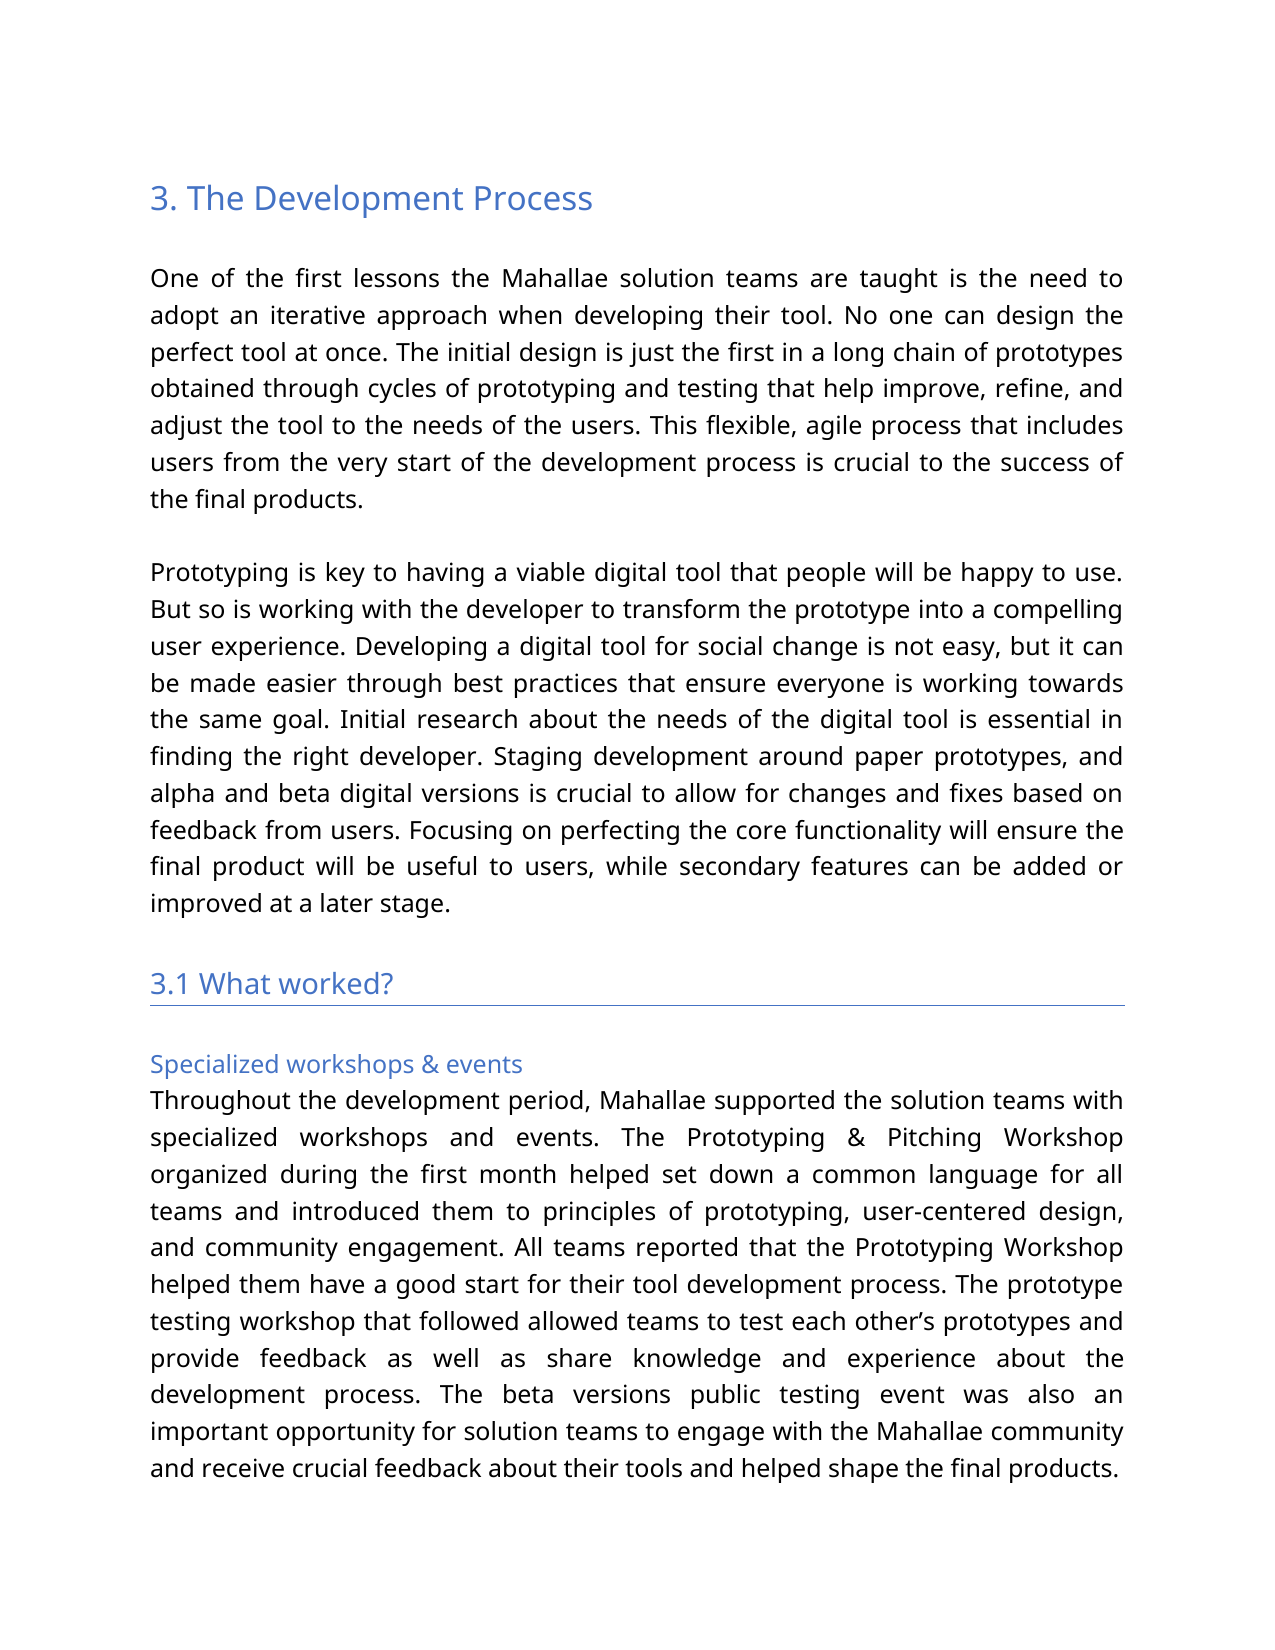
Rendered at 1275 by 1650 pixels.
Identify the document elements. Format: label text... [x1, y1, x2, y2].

subtitle 3. The Development Process [150, 175, 1125, 220]
text One of the first lessons the Mahallae solution teams are taught is the need to adopt an iterative approach when developing their tool. No one can design the perfect tool at once. The initial design is just the first in a long chain of prototypes obtained through cycles of prototyping and testing that help improve, refine, and adjust the tool to the needs of the users. This flexible, agile process that includes users from the very start of the development process is crucial to the success of the final products. [150, 261, 1125, 515]
subtitle 3.1 What worked? [150, 963, 1125, 1005]
text Throughout the development period, Mahallae supported the solution teams with specialized workshops and events. The Prototyping & Pitching Workshop organized during the first month helped set down a common language for all teams and introduced them to principles of prototyping, user-centered design, and community engagement. All teams reported that the Prototyping Workshop helped them have a good start for their tool development process. The prototype testing workshop that followed allowed teams to test each other’s prototypes and provide feedback as well as share knowledge and experience about the development process. The beta versions public testing event was also an important opportunity for solution teams to engage with the Mahallae community and receive crucial feedback about their tools and helped shape the final products. [150, 1083, 1125, 1485]
text Prototyping is key to having a viable digital tool that people will be happy to use. But so is working with the developer to transform the prototype into a compelling user experience. Developing a digital tool for social change is not easy, but it can be made easier through best practices that ensure everyone is working towards the same goal. Initial research about the needs of the digital tool is essential in finding the right developer. Staging development around paper prototypes, and alpha and beta digital versions is crucial to allow for changes and fixes based on feedback from users. Focusing on perfecting the core functionality will ensure the final product will be useful to users, while secondary features can be added or improved at a later stage. [150, 555, 1125, 920]
text Specialized workshops & events [150, 1046, 1125, 1080]
